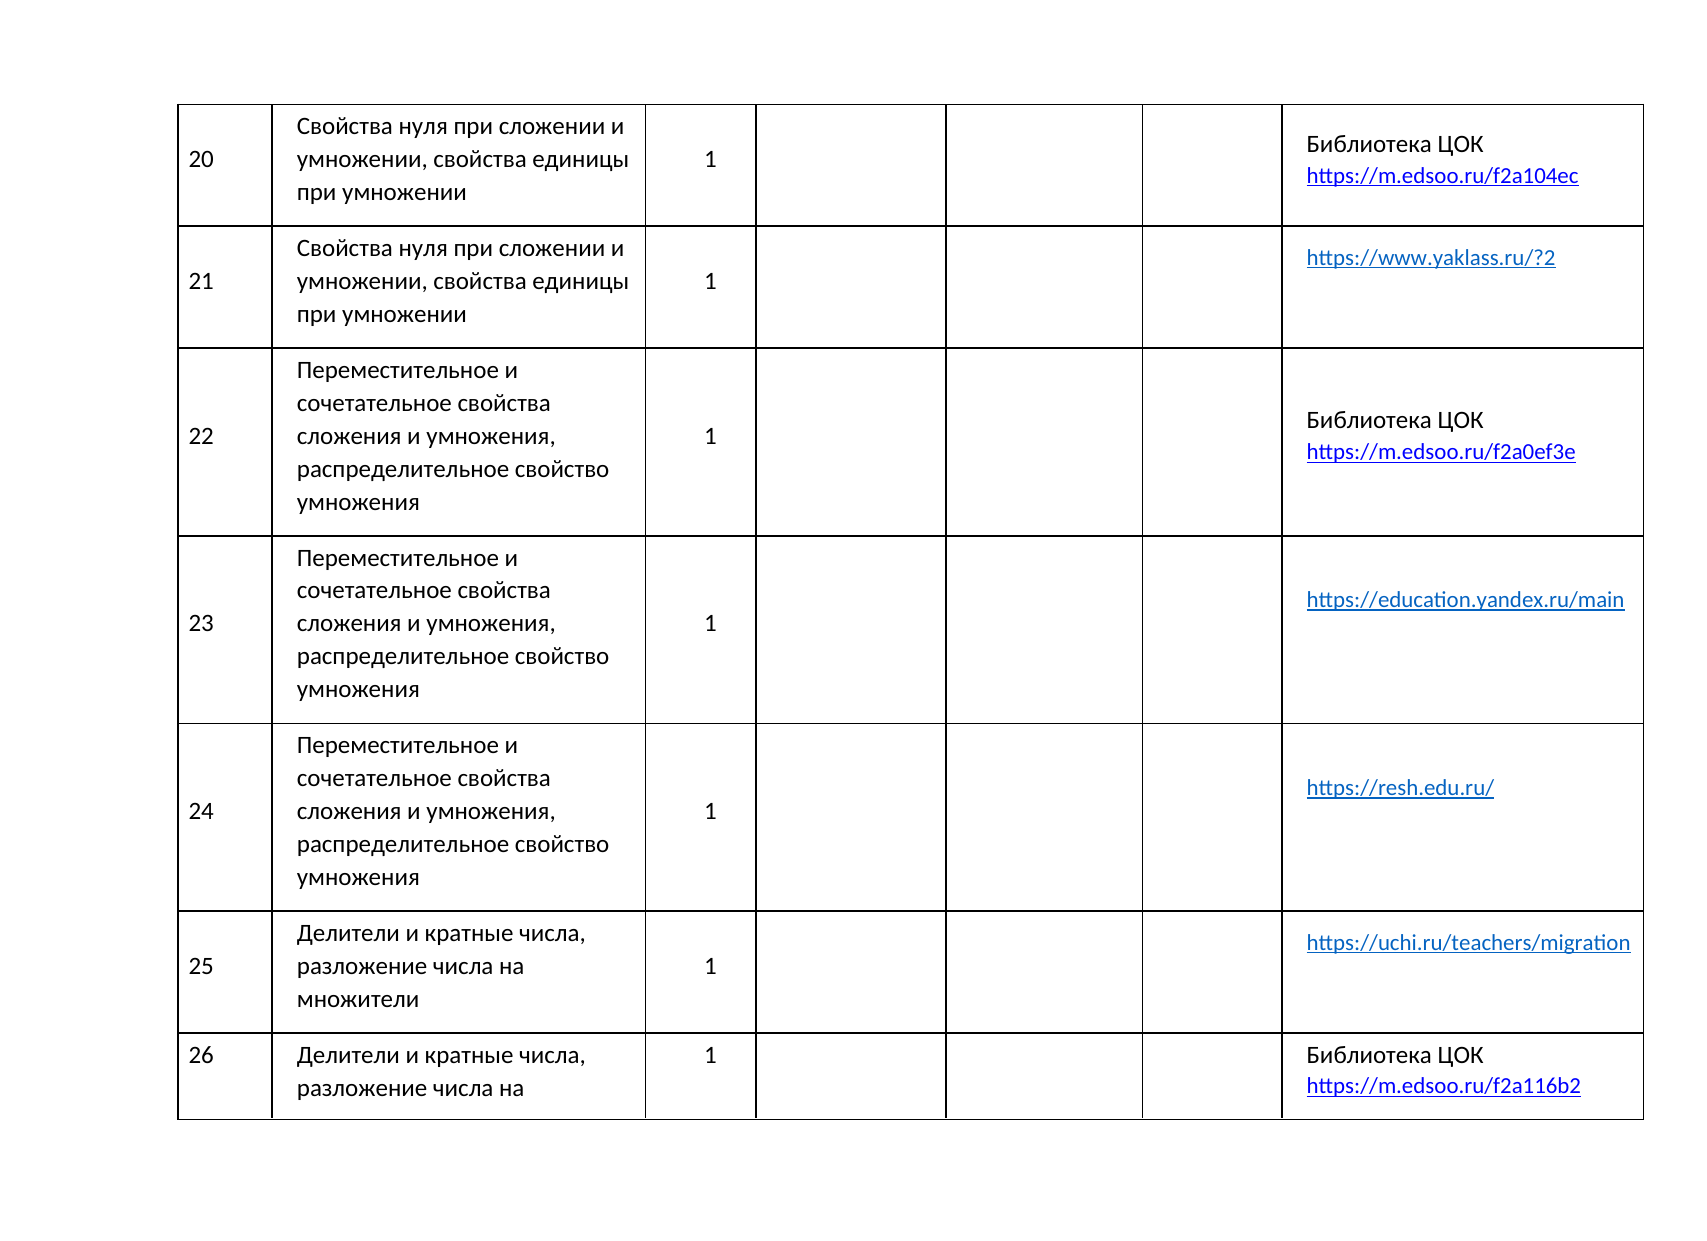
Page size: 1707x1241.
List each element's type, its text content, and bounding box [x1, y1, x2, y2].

table_cell Библиотека ЦОК https://m.edsoo.ru/f2a104ec [1283, 105, 1643, 225]
table_cell 20 [179, 105, 271, 225]
table_cell 1 [646, 912, 755, 1032]
table_cell 1 [646, 1034, 755, 1118]
table_cell [1143, 227, 1281, 347]
table_cell 25 [179, 912, 271, 1032]
table_cell [1143, 1034, 1281, 1118]
table_cell [947, 227, 1142, 347]
table_cell [1143, 537, 1281, 723]
table_cell 22 [179, 349, 271, 535]
table_cell https://resh.edu.ru/ [1283, 724, 1643, 910]
table_cell Свойства нуля при сложении и умножении, свойства единицы при умножении [273, 105, 645, 225]
table_cell [757, 724, 945, 910]
table_cell [757, 105, 945, 225]
table_cell Переместительное и сочетательное свойства сложения и умножения, распределительное свойство умножения [273, 349, 645, 535]
table_cell Библиотека ЦОК https://m.edsoo.ru/f2a0ef3e [1283, 349, 1643, 535]
table_cell [1143, 105, 1281, 225]
table_cell https://uchi.ru/teachers/migration [1283, 912, 1643, 1032]
table_cell [1143, 349, 1281, 535]
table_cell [1283, 1034, 1643, 1118]
table_cell 23 [179, 537, 271, 723]
table_cell [947, 1034, 1142, 1118]
table_cell 21 [179, 227, 271, 347]
table_cell [757, 227, 945, 347]
table_cell [947, 537, 1142, 723]
table_cell [947, 105, 1142, 225]
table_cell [273, 1034, 645, 1118]
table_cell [273, 912, 645, 1032]
table_cell [757, 349, 945, 535]
table_cell https://www.yaklass.ru/?2 [1283, 227, 1643, 347]
table_cell 26 [179, 1034, 271, 1118]
table_cell 1 [646, 227, 755, 347]
table_cell [1143, 912, 1281, 1032]
table_cell Свойства нуля при сложении и умножении, свойства единицы при умножении [273, 227, 645, 347]
table_cell 1 [646, 724, 755, 910]
table_cell [757, 537, 945, 723]
table_cell Переместительное и сочетательное свойства сложения и умножения, распределительное свойство умножения [273, 724, 645, 910]
table_cell [757, 912, 945, 1032]
table_cell 1 [646, 349, 755, 535]
table_cell Переместительное и сочетательное свойства сложения и умножения, распределительное свойство умножения [273, 537, 645, 723]
table_cell [1143, 724, 1281, 910]
table_cell https://education.yandex.ru/main [1283, 537, 1643, 723]
table_cell [947, 912, 1142, 1032]
table_cell [757, 1034, 945, 1118]
table_cell [947, 724, 1142, 910]
table_cell [947, 349, 1142, 535]
table_cell 24 [179, 724, 271, 910]
table_cell 1 [646, 537, 755, 723]
table_cell 1 [646, 105, 755, 225]
